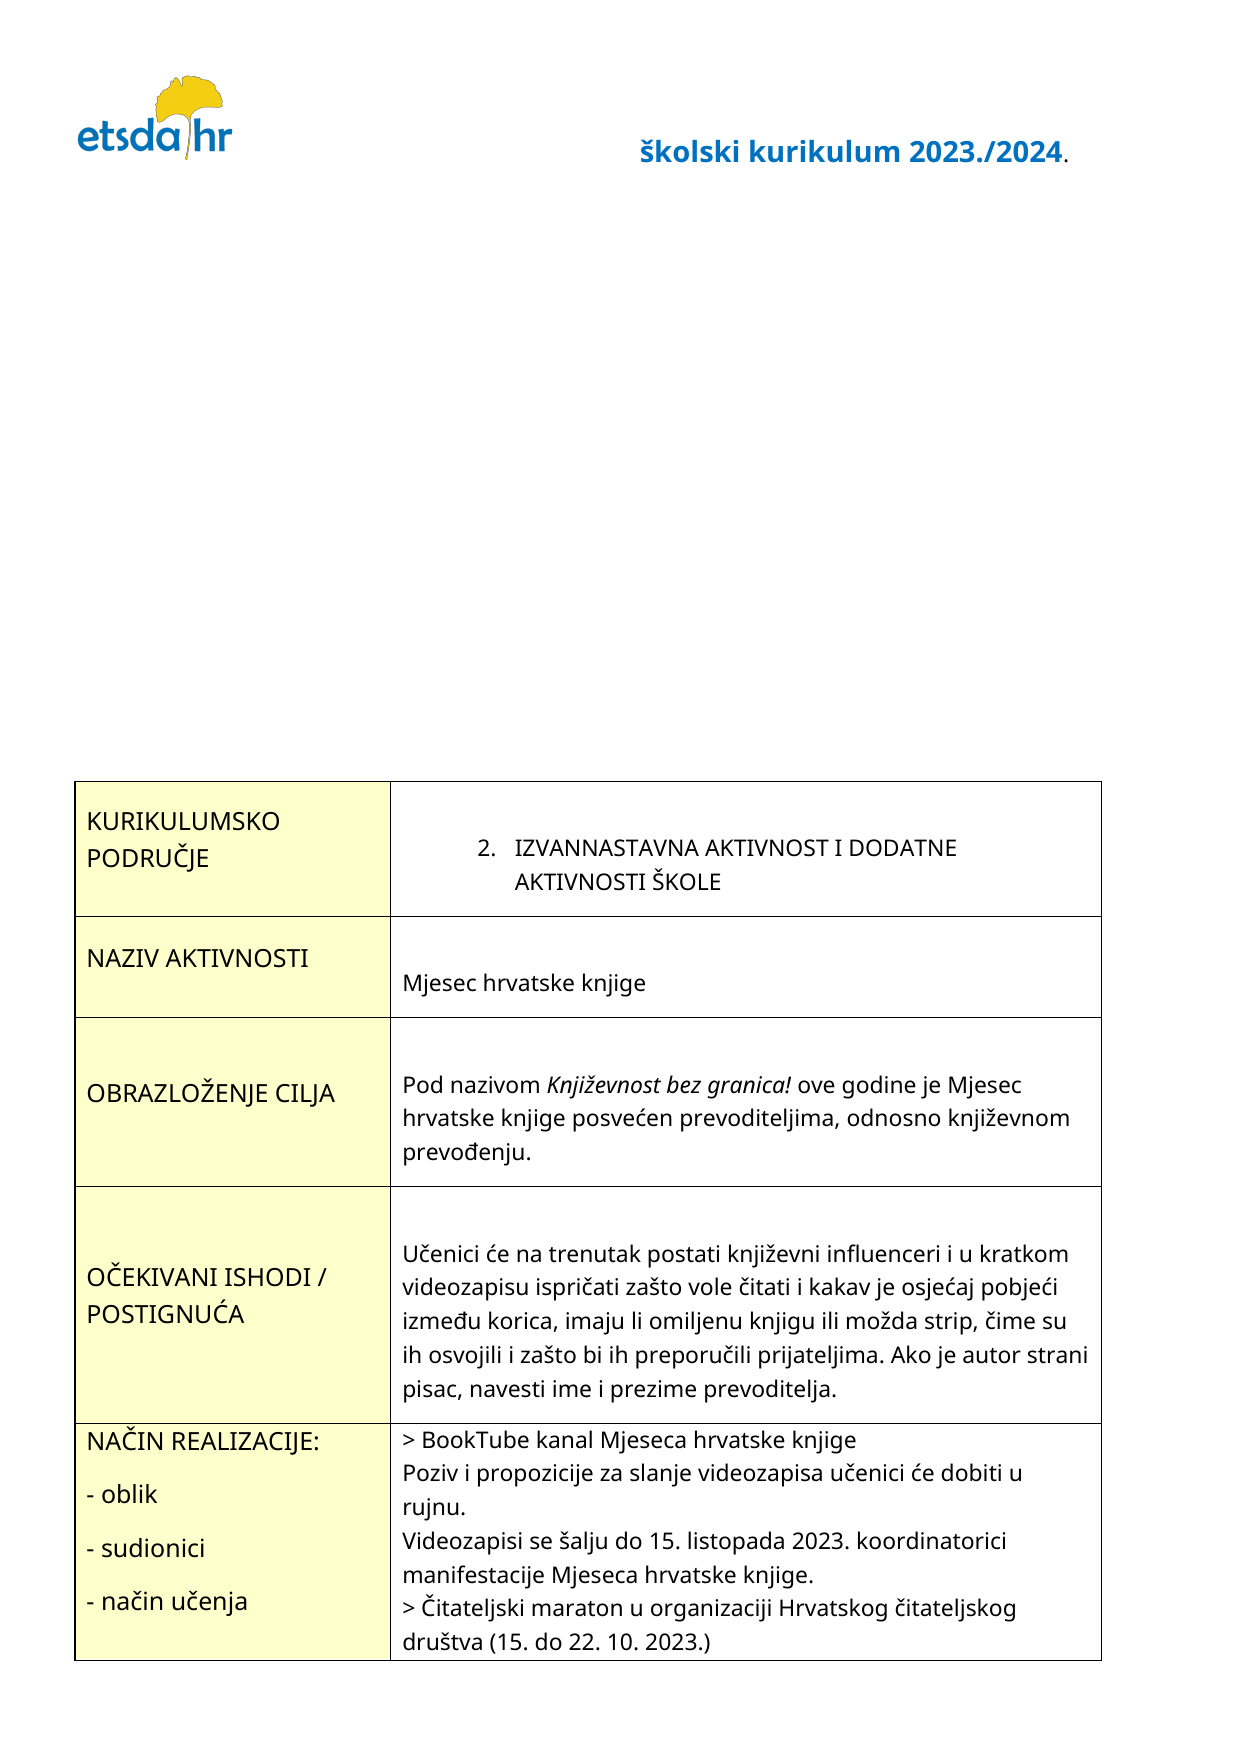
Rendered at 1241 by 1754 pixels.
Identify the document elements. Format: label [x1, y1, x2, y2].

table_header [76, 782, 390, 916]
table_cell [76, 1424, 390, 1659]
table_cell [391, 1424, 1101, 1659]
picture [75, 73, 236, 163]
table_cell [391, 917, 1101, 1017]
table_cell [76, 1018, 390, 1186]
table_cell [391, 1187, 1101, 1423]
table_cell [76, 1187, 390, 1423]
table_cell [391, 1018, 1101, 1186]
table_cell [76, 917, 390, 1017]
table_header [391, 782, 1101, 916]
